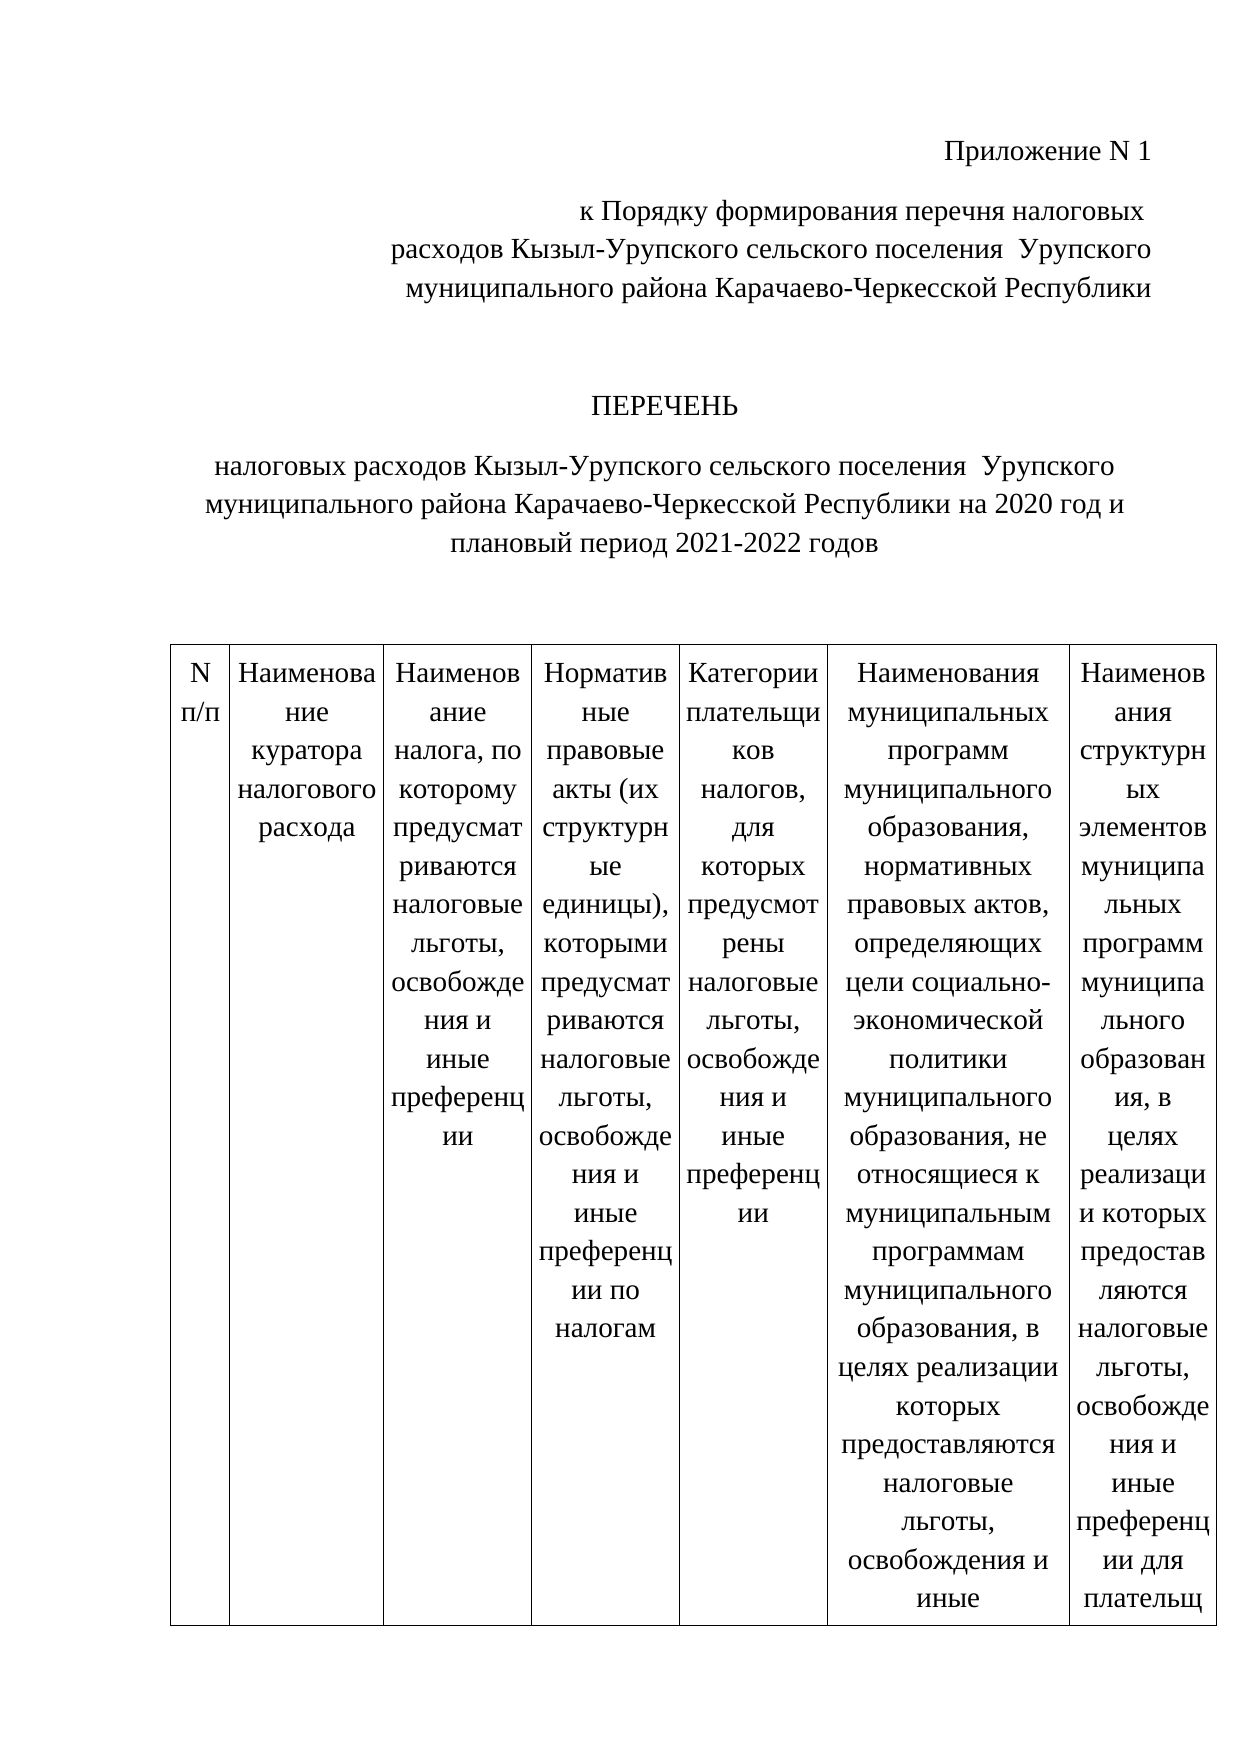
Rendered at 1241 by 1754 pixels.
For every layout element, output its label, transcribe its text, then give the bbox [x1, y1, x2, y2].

text к Порядку формирования перечня налоговых расходов Кызыл-Урупского сельского поселения Урупского муниципального района Карачаево-Черкесской Республики [177, 193, 1152, 303]
table_header N п/п [171, 645, 229, 1624]
list Приложение N 1 [177, 133, 1152, 167]
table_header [384, 645, 531, 1624]
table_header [532, 645, 679, 1624]
text налоговых расходов Кызыл-Урупского сельского поселения Урупского муниципального района Карачаево-Черкесской Республики на 2020 год и плановый период 2021-2022 годов [177, 448, 1152, 558]
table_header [1070, 645, 1216, 1624]
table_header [230, 645, 383, 1624]
text ПЕРЕЧЕНЬ [177, 388, 1152, 422]
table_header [680, 645, 827, 1624]
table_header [828, 645, 1069, 1624]
